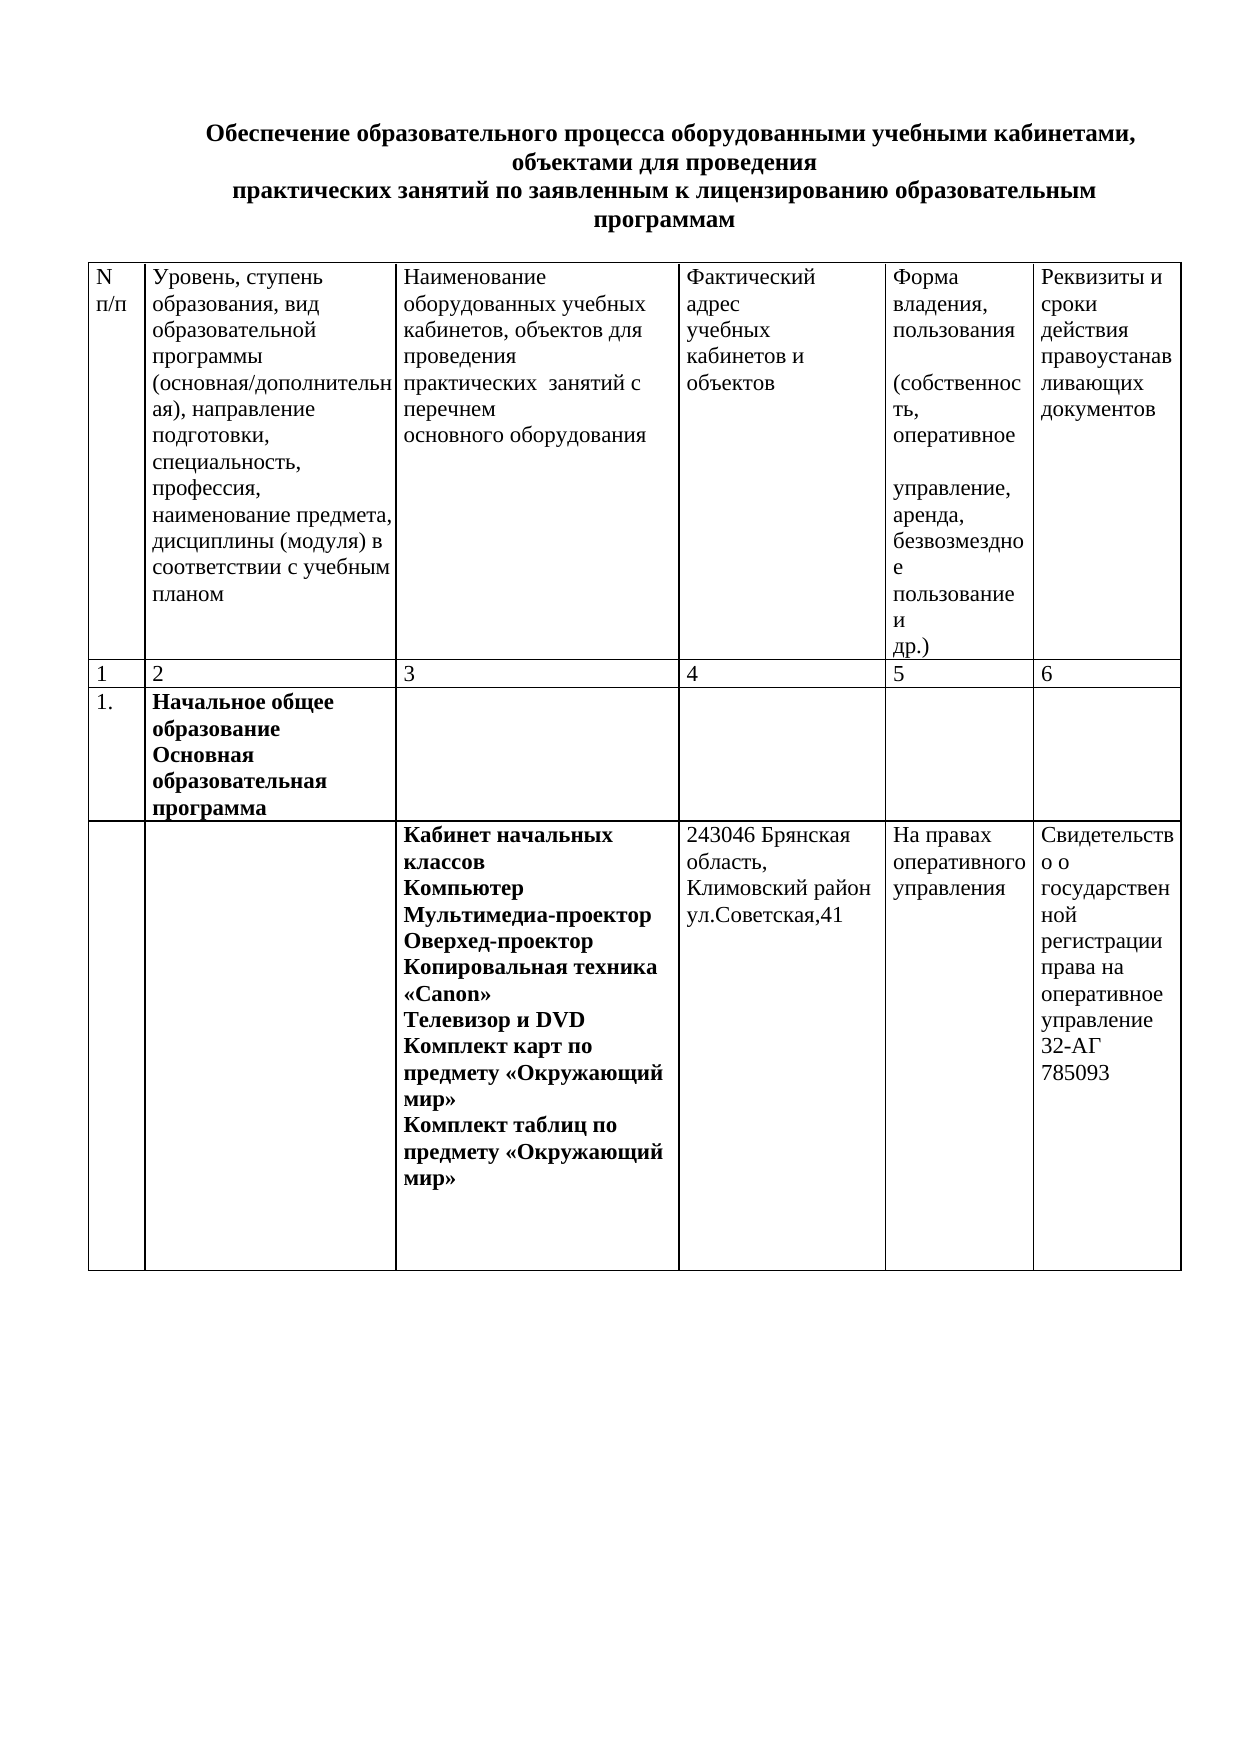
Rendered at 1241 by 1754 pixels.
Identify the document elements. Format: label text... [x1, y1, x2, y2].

table_cell [397, 688, 678, 820]
table_cell [1034, 688, 1180, 820]
table_header Реквизиты и сроки действия правоустанавливающих документов [1034, 263, 1180, 659]
table_cell 2 [146, 660, 395, 687]
table_cell 5 [886, 660, 1033, 687]
text Обеспечение образовательного процесса оборудованными учебными кабинетами, объектами для проведения [177, 118, 1152, 176]
table_header Форма владения, пользования (собственность, оперативное управление, аренда, безвозмездное пользование и др.) [886, 263, 1033, 659]
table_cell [886, 822, 1033, 1269]
table_cell [89, 822, 144, 1269]
table_cell 6 [1034, 660, 1180, 687]
table_cell Кабинет начальных классов Компьютер Мультимедиа-проектор Оверхед-проектор Копировальная техника «Canon» Телевизор и DVD Комплект карт по предмету «Окружающий мир» Комплект таблиц по предмету «Окружающий мир» [397, 822, 678, 1269]
table_header Фактический адрес учебных кабинетов и объектов [680, 263, 885, 659]
table_cell 3 [397, 660, 678, 687]
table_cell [1034, 822, 1180, 1269]
text практических занятий по заявленным к лицензированию образовательным программам [177, 176, 1152, 233]
table_cell 1 [89, 660, 144, 687]
table_cell 1. [89, 688, 144, 820]
table_cell 4 [680, 660, 885, 687]
table_cell Начальное общее образование Основная образовательная программа [146, 688, 395, 820]
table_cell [680, 822, 885, 1269]
table_header Наименование оборудованных учебных кабинетов, объектов для проведения практических занятий с перечнем основного оборудования [397, 263, 679, 659]
table_header N п/п [89, 263, 145, 659]
table_cell [680, 688, 885, 820]
table_cell [886, 688, 1033, 820]
table_cell [146, 822, 395, 1269]
table_header Уровень, ступень образования, вид образовательной программы (основная/дополнительная), направление подготовки, специальность, профессия, наименование предмета, дисциплины (модуля) в соответствии с учебным планом [146, 263, 396, 659]
